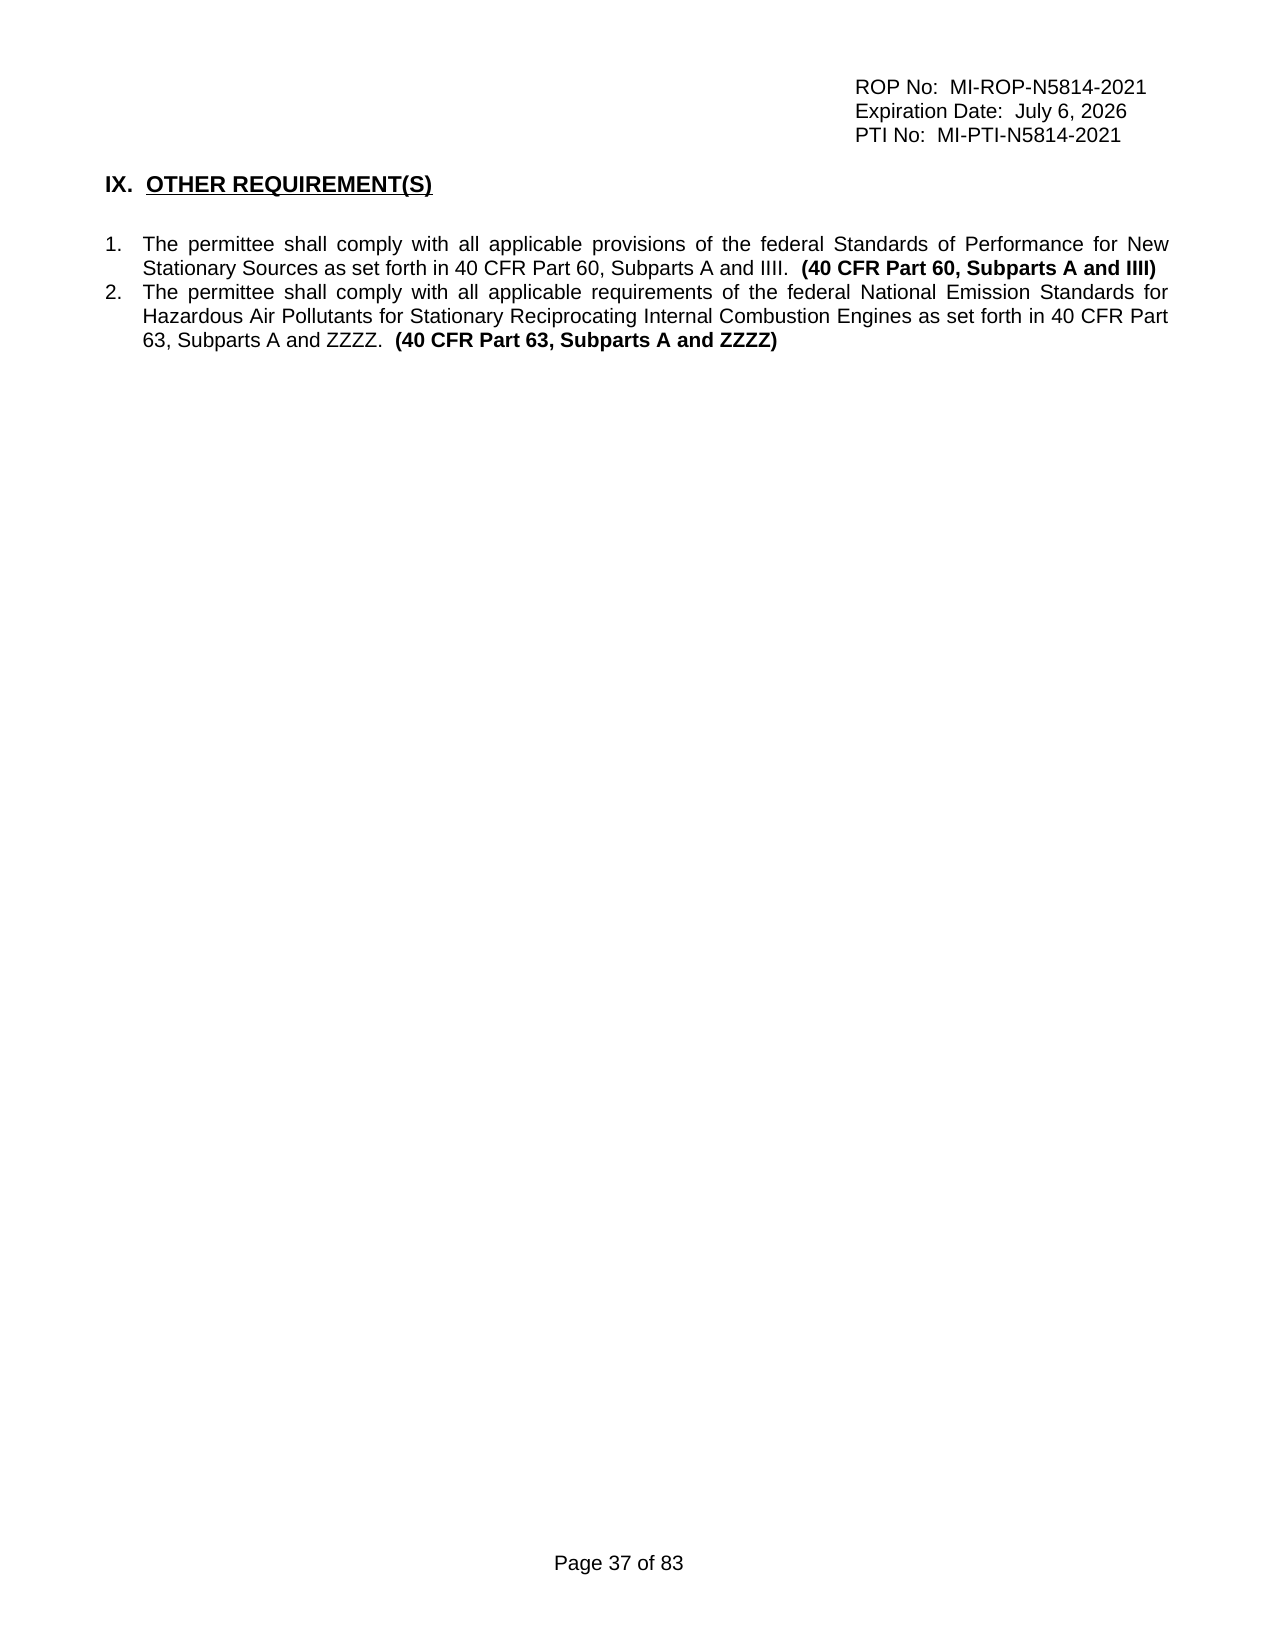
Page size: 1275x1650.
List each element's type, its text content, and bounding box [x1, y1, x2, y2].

list The permittee shall comply with all applicable provisions of the federal Standards of Performance for New Stationary Sources as set forth in 40 CFR Part 60, Subparts A and IIII. (40 CFR Part 60, Subparts A and IIII) [105, 232, 1170, 279]
text IX. OTHER REQUIREMENT(S) [105, 171, 1170, 197]
list The permittee shall comply with all applicable requirements of the federal National Emission Standards for Hazardous Air Pollutants for Stationary Reciprocating Internal Combustion Engines as set forth in 40 CFR Part 63, Subparts A and ZZZZ. (40 CFR Part 63, Subparts A and ZZZZ) [105, 300, 1170, 372]
